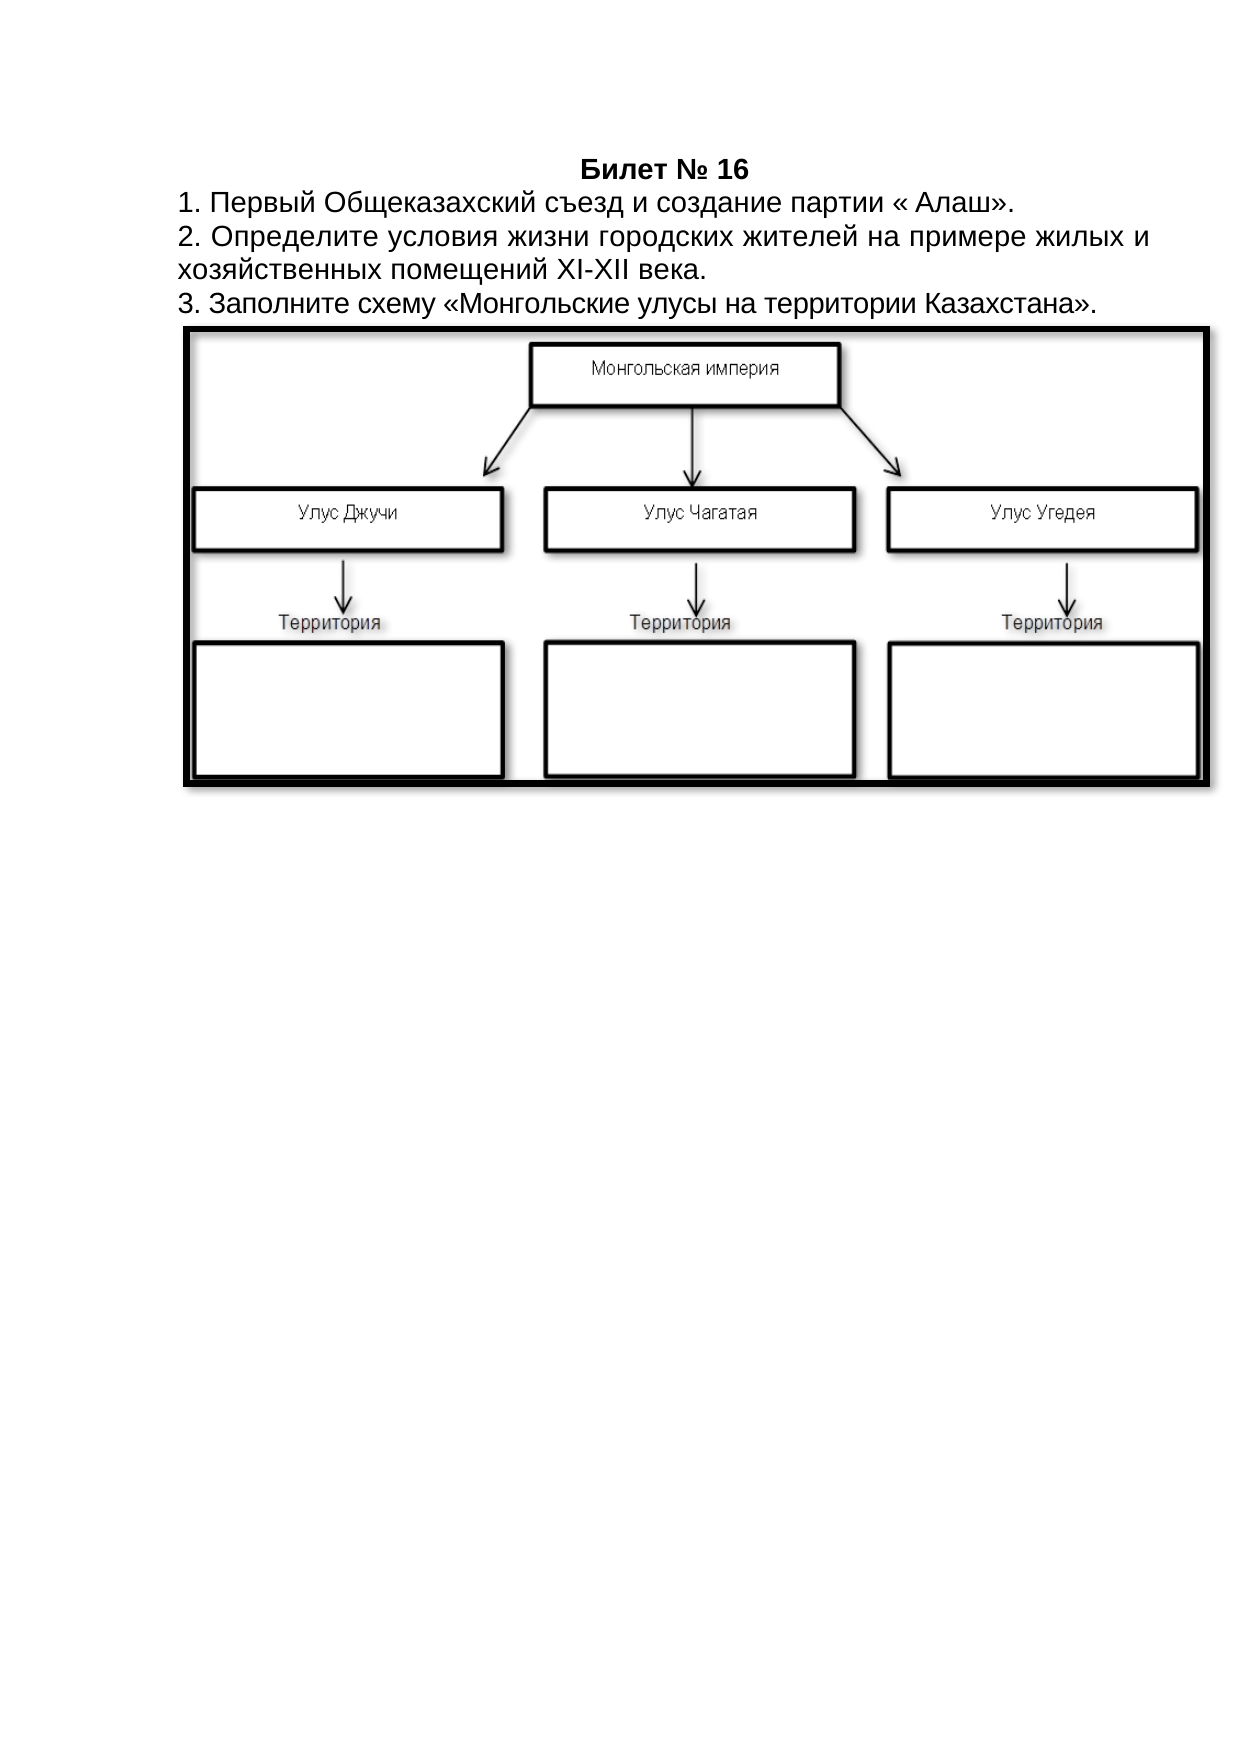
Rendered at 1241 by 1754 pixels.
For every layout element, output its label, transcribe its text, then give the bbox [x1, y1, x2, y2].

list 3. Заполните схему «Монгольские улусы на территории Казахстана». [177, 286, 1152, 319]
list Билет № 16 [177, 152, 1152, 185]
picture [190, 332, 1203, 780]
list 2. Определите условия жизни городских жителей на примере жилых и хозяйственных помещений XI-XII века. [177, 219, 1152, 286]
list 1. Первый Общеказахский съезд и создание партии « Алаш». [177, 185, 1152, 219]
